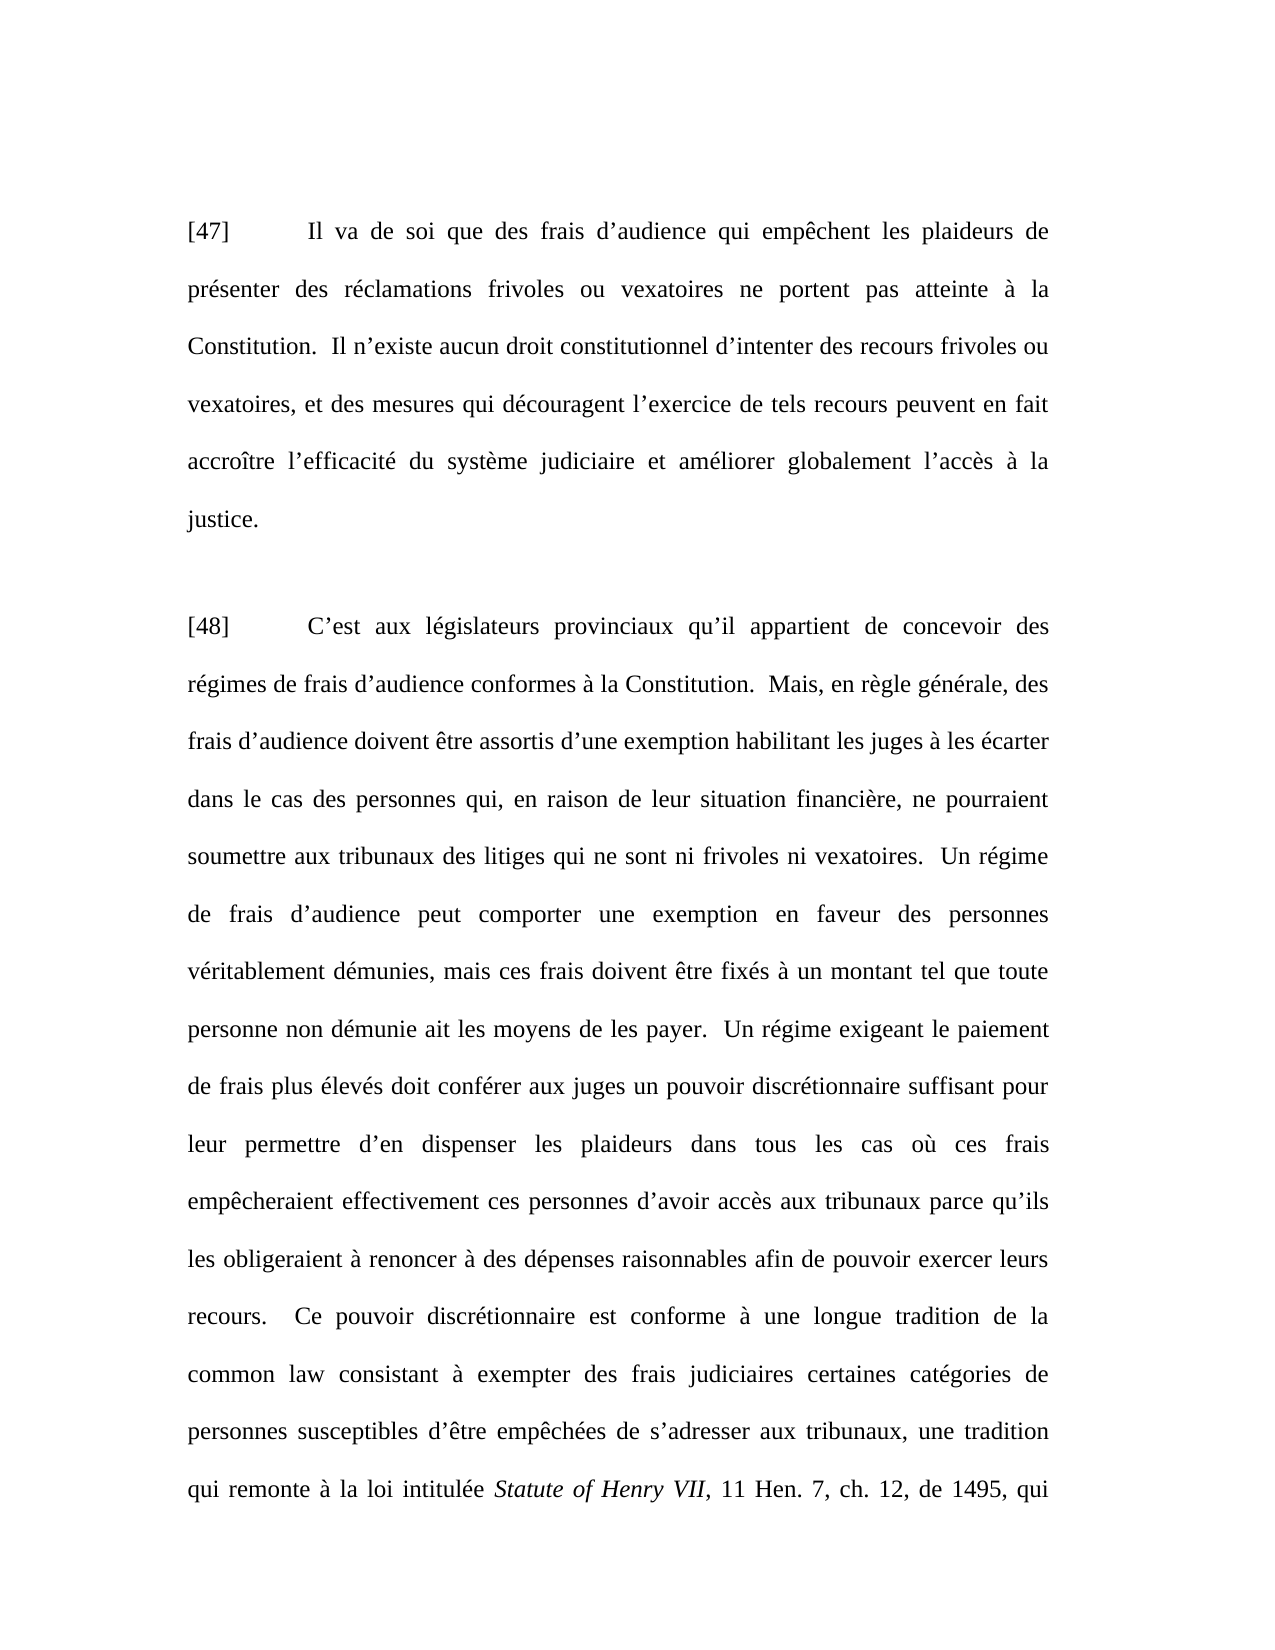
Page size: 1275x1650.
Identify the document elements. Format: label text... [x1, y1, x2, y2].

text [187, 611, 1050, 1503]
text Il va de soi que des frais d’audience qui empêchent les plaideurs de présenter des réclamations frivoles ou vexatoires ne portent pas atteinte à la Constitution. Il n’existe aucun droit constitutionnel d’intenter des recours frivoles ou vexatoires, et des mesures qui découragent l’exercice de tels recours peuvent en fait accroître l’efficacité du système judiciaire et améliorer globalement l’accès à la justice. [187, 216, 1050, 533]
